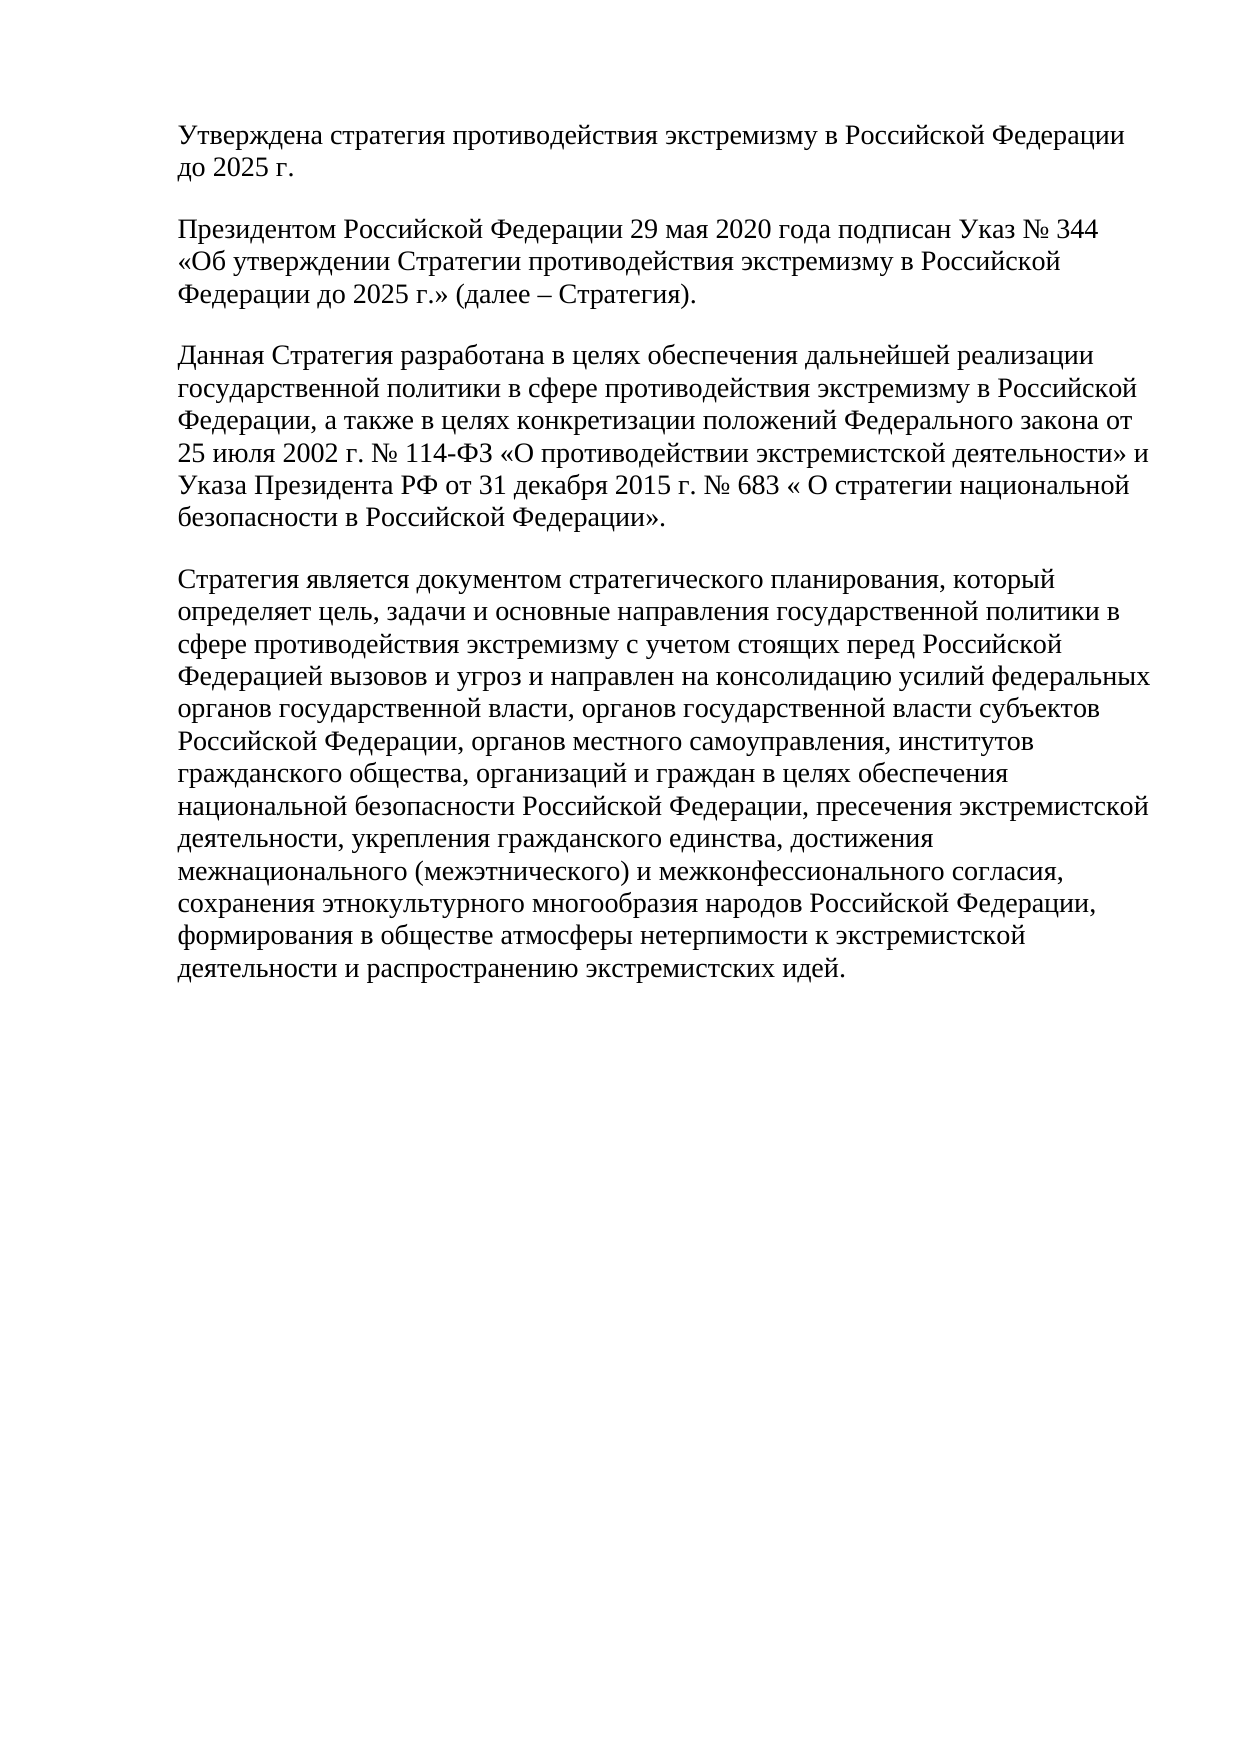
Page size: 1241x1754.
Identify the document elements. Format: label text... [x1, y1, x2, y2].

text Стратегия является документом стратегического планирования, который определяет цель, задачи и основные направления государственной политики в сфере противодействия экстремизму с учетом стоящих перед Российской Федерацией вызовов и угроз и направлен на консолидацию усилий федеральных органов государственной власти, органов государственной власти субъектов Российской Федерации, органов местного самоуправления, институтов гражданского общества, организаций и граждан в целях обеспечения национальной безопасности Российской Федерации, пресечения экстремистской деятельности, укрепления гражданского единства, достижения межнационального (межэтнического) и межконфессионального согласия, сохранения этнокультурного многообразия народов Российской Федерации, формирования в обществе атмосферы нетерпимости к экстремистской деятельности и распространению экстремистских идей. [177, 562, 1152, 983]
text Данная Стратегия разработана в целях обеспечения дальнейшей реализации государственной политики в сфере противодействия экстремизму в Российской Федерации, а также в целях конкретизации положений Федерального закона от 25 июля 2002 г. № 114-ФЗ «О противодействии экстремистской деятельности» и Указа Президента РФ от 31 декабря 2015 г. № 683 « О стратегии национальной безопасности в Российской Федерации». [177, 338, 1152, 533]
text Утверждена стратегия противодействия экстремизму в Российской Федерации до 2025 г. [177, 118, 1152, 183]
text Президентом Российской Федерации 29 мая 2020 года подписан Указ № 344 «Об утверждении Стратегии противодействия экстремизму в Российской Федерации до 2025 г.» (далее – Стратегия). [177, 212, 1152, 309]
